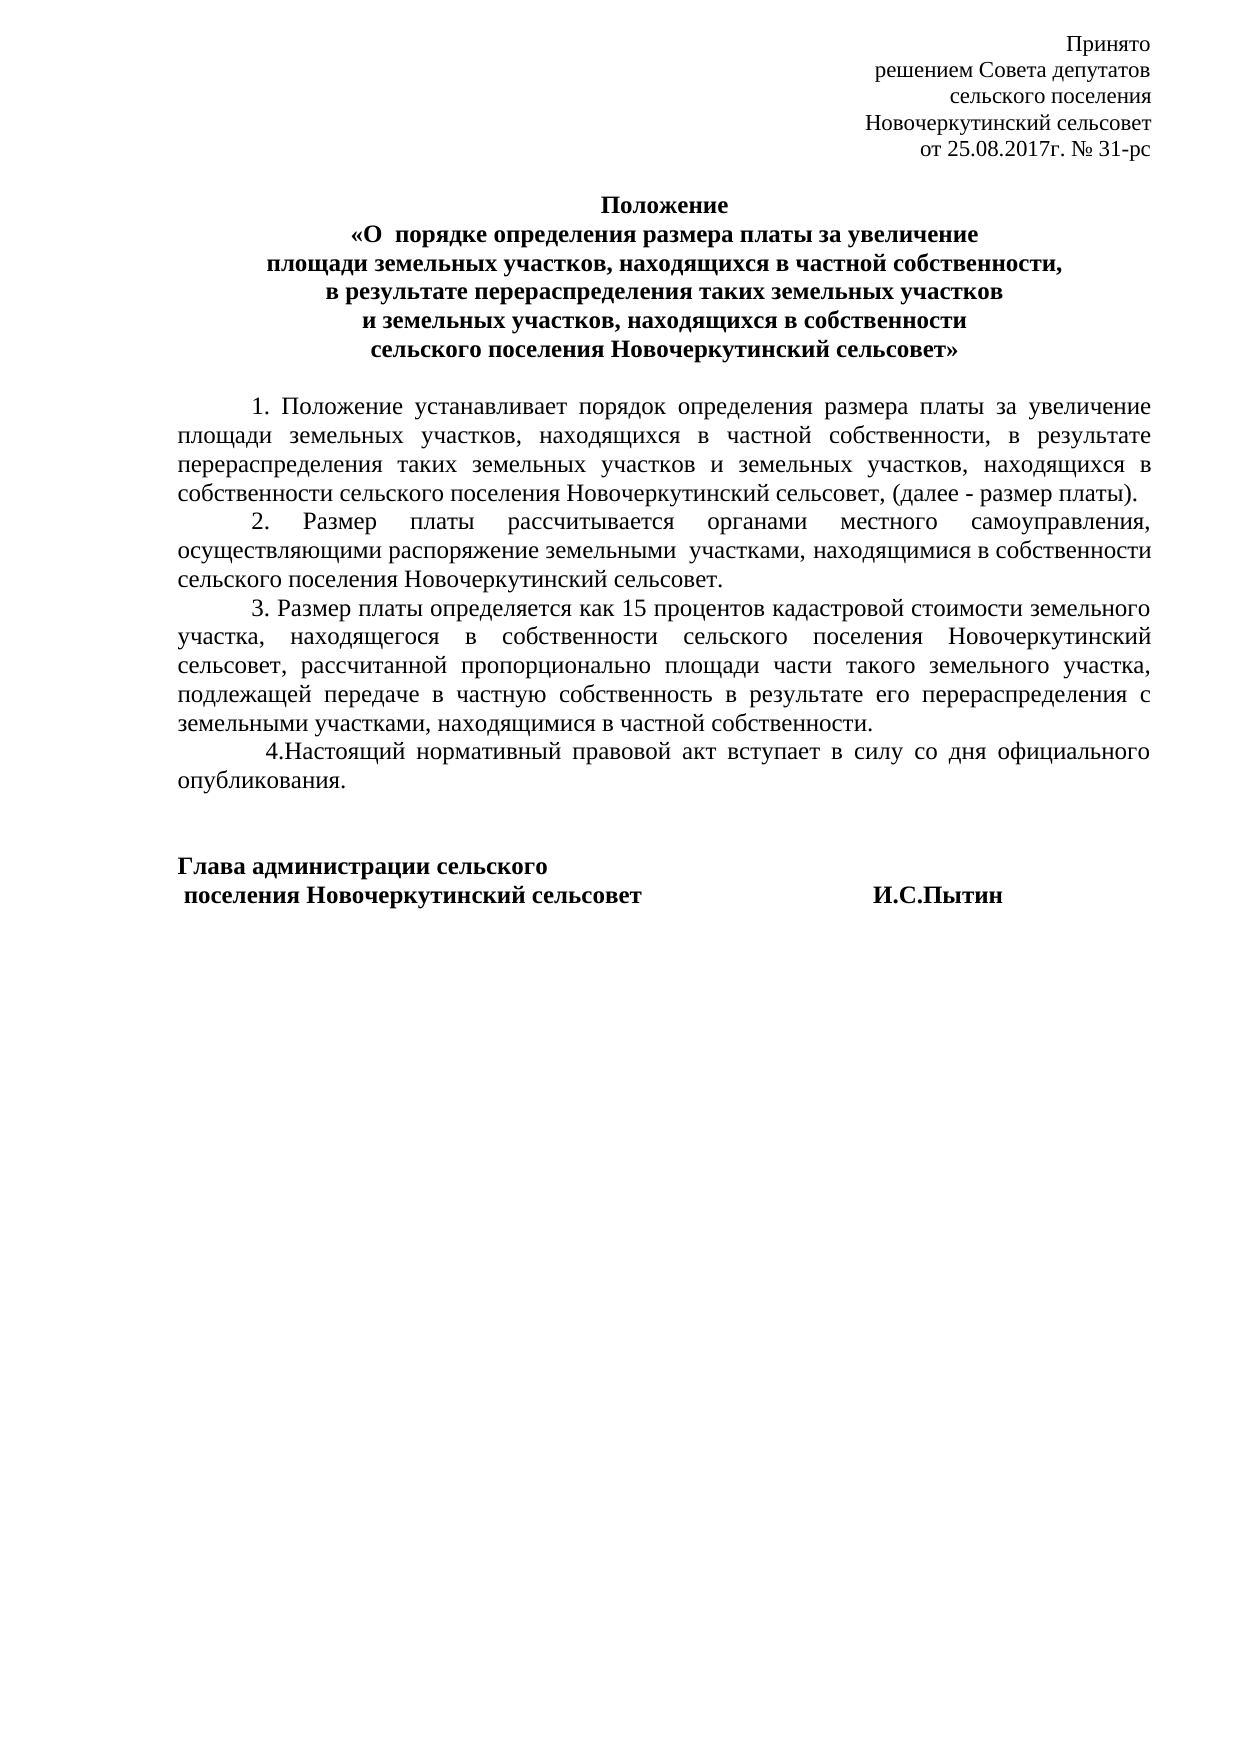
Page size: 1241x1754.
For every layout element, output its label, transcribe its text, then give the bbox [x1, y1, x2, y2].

text в результате перераспределения таких земельных участков [177, 276, 1152, 305]
text «О порядке определения размера платы за увеличение [177, 219, 1152, 248]
text 3. Размер платы определяется как 15 процентов кадастровой стоимости земельного участка, находящегося в собственности сельского поселения Новочеркутинский сельсовет, рассчитанной пропорционально площади части такого земельного участка, подлежащей передаче в частную собственность в результате его перераспределения с земельными участками, находящимися в частной собственности. [177, 593, 1152, 736]
text Принято [177, 29, 1152, 56]
text 1. Положение устанавливает порядок определения размера платы за увеличение площади земельных участков, находящихся в частной собственности, в результате перераспределения таких земельных участков и земельных участков, находящихся в собственности сельского поселения Новочеркутинский сельсовет, (далее - размер платы). [177, 391, 1152, 506]
text сельского поселения [177, 82, 1152, 109]
text и земельных участков, находящихся в собственности [177, 305, 1152, 334]
text Глава администрации сельского [177, 851, 1152, 880]
text Новочеркутинский сельсовет [177, 109, 1152, 135]
text решением Совета депутатов [177, 56, 1152, 82]
text Положение [177, 190, 1152, 219]
text 2. Размер платы рассчитывается органами местного самоуправления, осуществляющими распоряжение земельными участками, находящимися в собственности сельского поселения Новочеркутинский сельсовет. [177, 506, 1152, 593]
text поселения Новочеркутинский сельсовет И.С.Пытин [177, 880, 1152, 909]
text от 25.08.2017г. № 31-рс [177, 135, 1152, 161]
text 4.Настоящий нормативный правовой акт вступает в силу со дня официального опубликования. [177, 736, 1152, 794]
text сельского поселения Новочеркутинский сельсовет» [177, 334, 1152, 363]
text площади земельных участков, находящихся в частной собственности, [177, 248, 1152, 276]
